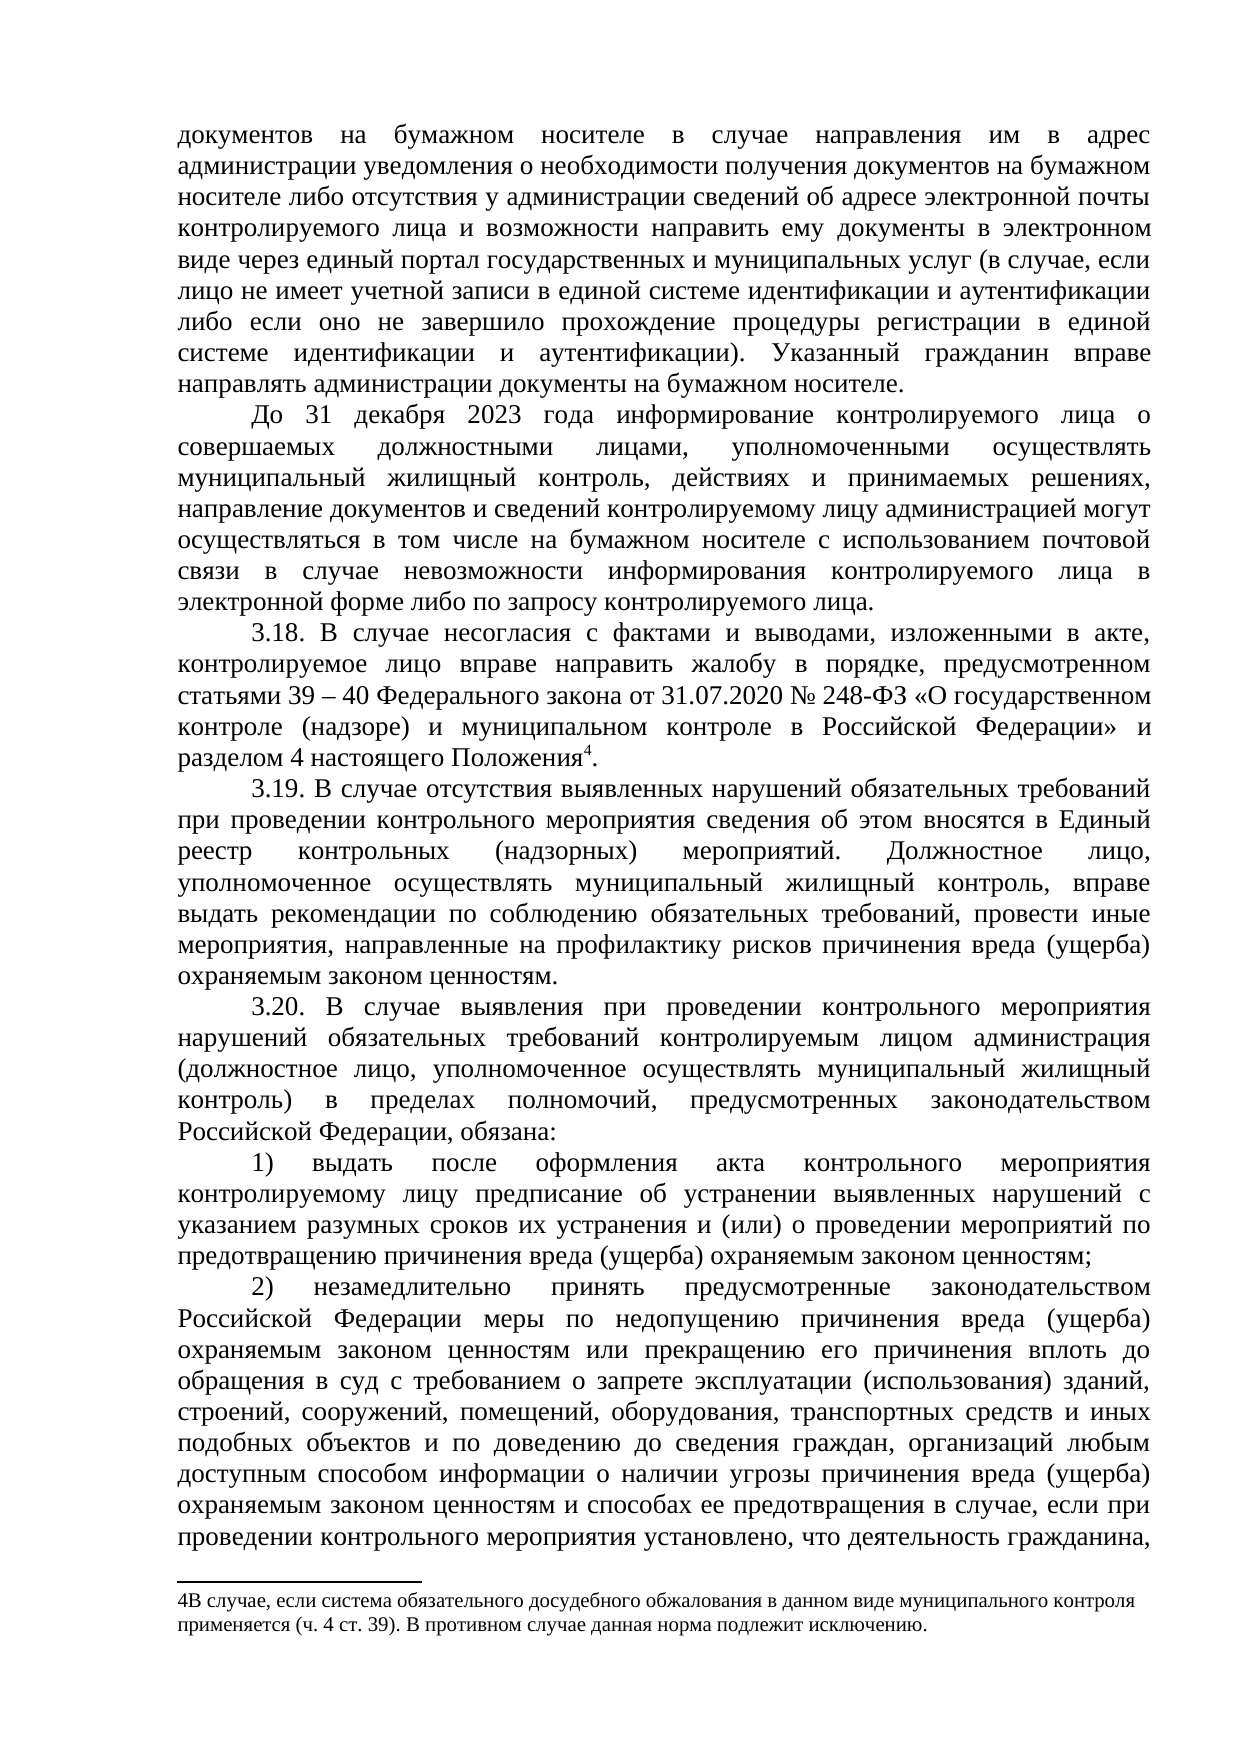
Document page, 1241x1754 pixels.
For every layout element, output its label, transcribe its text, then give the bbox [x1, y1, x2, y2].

text 3.19. В случае отсутствия выявленных нарушений обязательных требований при проведении контрольного мероприятия сведения об этом вносятся в Единый реестр контрольных (надзорных) мероприятий. Должностное лицо, уполномоченное осуществлять муниципальный жилищный контроль, вправе выдать рекомендации по соблюдению обязательных требований, провести иные мероприятия, направленные на профилактику рисков причинения вреда (ущерба) охраняемым законом ценностям. [177, 772, 1152, 990]
text 1) выдать после оформления акта контрольного мероприятия контролируемому лицу предписание об устранении выявленных нарушений с указанием разумных сроков их устранения и (или) о проведении мероприятий по предотвращению причинения вреда (ущерба) охраняемым законом ценностям; [177, 1146, 1152, 1271]
text 3.18. В случае несогласия с фактами и выводами, изложенными в акте, контролируемое лицо вправе направить жалобу в порядке, предусмотренном статьями 39 – 40 Федерального закона от 31.07.2020 № 248-ФЗ «О государственном контроле (надзоре) и муниципальном контроле в Российской Федерации» и разделом 4 настоящего Положения. [177, 616, 1152, 772]
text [177, 118, 1152, 243]
text 3.20. В случае выявления при проведении контрольного мероприятия нарушений обязательных требований контролируемым лицом администрация (должностное лицо, уполномоченное осуществлять муниципальный жилищный контроль) в пределах полномочий, предусмотренных законодательством Российской Федерации, обязана: [177, 990, 1152, 1146]
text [177, 1271, 1152, 1551]
text До 31 декабря 2023 года информирование контролируемого лица о совершаемых должностными лицами, уполномоченными осуществлять муниципальный жилищный контроль, действиях и принимаемых решениях, направление документов и сведений контролируемому лицу администрацией могут осуществляться в том числе на бумажном носителе с использованием почтовой связи в случае невозможности информирования контролируемого лица в электронной форме либо по запросу контролируемого лица. [177, 398, 1152, 616]
